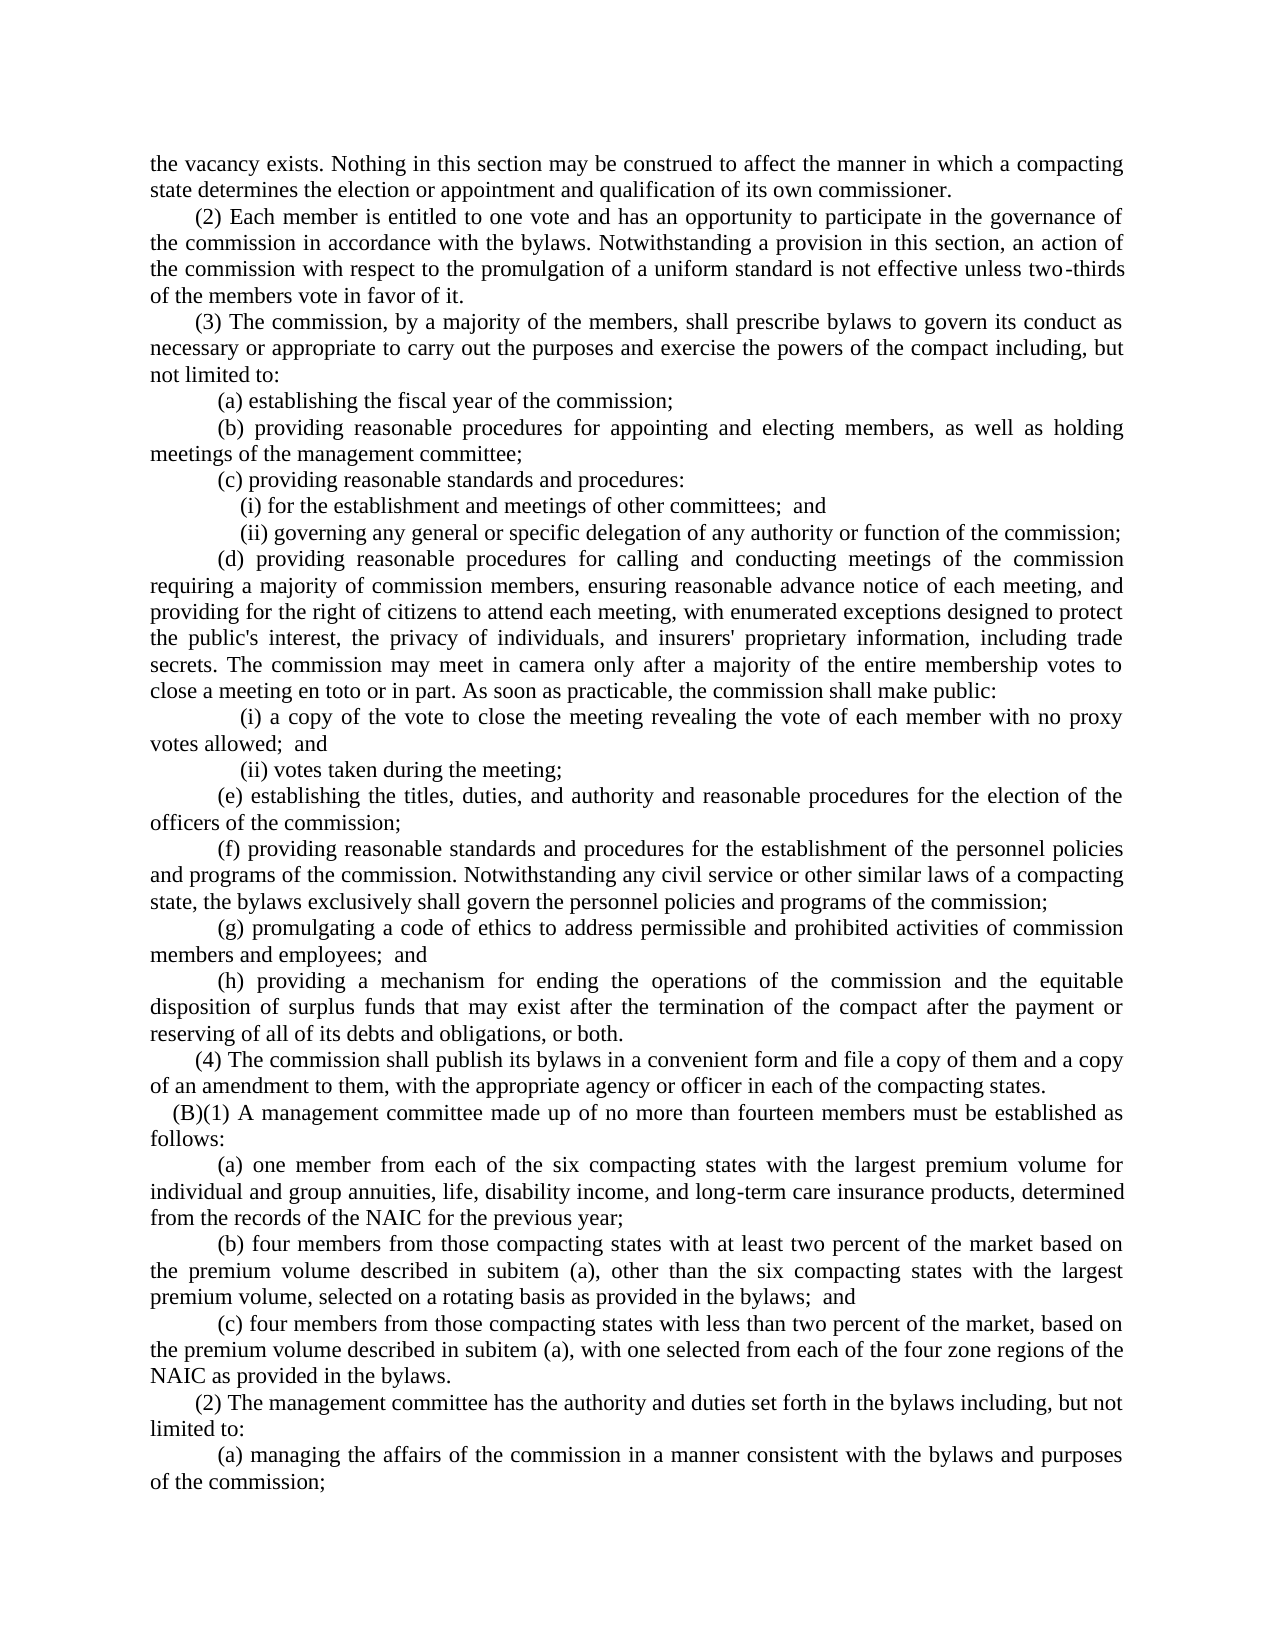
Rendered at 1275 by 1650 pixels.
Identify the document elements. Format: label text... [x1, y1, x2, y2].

text (g) promulgating a code of ethics to address permissible and prohibited activities of commission members and employees; and [150, 914, 1125, 967]
text (i) a copy of the vote to close the meeting revealing the vote of each member with no proxy votes allowed; and [150, 703, 1125, 756]
text (i) for the establishment and meetings of other committees; and [150, 493, 1125, 519]
text (c) four members from those compacting states with less than two percent of the market, based on the premium volume described in subitem (a), with one selected from each of the four zone regions of the NAIC as provided in the bylaws. [150, 1309, 1125, 1389]
text (ii) governing any general or specific delegation of any authority or function of the commission; [150, 519, 1125, 545]
text (a) managing the affairs of the commission in a manner consistent with the bylaws and purposes of the commission; [150, 1441, 1125, 1494]
text (h) providing a mechanism for ending the operations of the commission and the equitable disposition of surplus funds that may exist after the termination of the compact after the payment or reserving of all of its debts and obligations, or both. [150, 967, 1125, 1046]
text (4) The commission shall publish its bylaws in a convenient form and file a copy of them and a copy of an amendment to them, with the appropriate agency or officer in each of the compacting states. [150, 1046, 1125, 1099]
text (2) The management committee has the authority and duties set forth in the bylaws including, but not limited to: [150, 1389, 1125, 1441]
text (a) establishing the fiscal year of the commission; [150, 387, 1125, 413]
text (d) providing reasonable procedures for calling and conducting meetings of the commission requiring a majority of commission members, ensuring reasonable advance notice of each meeting, and providing for the right of citizens to attend each meeting, with enumerated exceptions designed to protect the public's interest, the privacy of individuals, and insurers' proprietary information, including trade secrets. The commission may meet in camera only after a majority of the entire membership votes to close a meeting en toto or in part. As soon as practicable, the commission shall make public: [150, 545, 1125, 703]
text (f) providing reasonable standards and procedures for the establishment of the personnel policies and programs of the commission. Notwithstanding any civil service or other similar laws of a compacting state, the bylaws exclusively shall govern the personnel policies and programs of the commission; [150, 835, 1125, 914]
text (2) Each member is entitled to one vote and has an opportunity to participate in the governance of the commission in accordance with the bylaws. Notwithstanding a provision in this section, an action of the commission with respect to the promulgation of a uniform standard is not effective unless two-thirds of the members vote in favor of it. [150, 203, 1125, 308]
text (b) four members from those compacting states with at least two percent of the market based on the premium volume described in subitem (a), other than the six compacting states with the largest premium volume, selected on a rotating basis as provided in the bylaws; and [150, 1231, 1125, 1309]
text (a) one member from each of the six compacting states with the largest premium volume for individual and group annuities, life, disability income, and long-term care insurance products, determined from the records of the NAIC for the previous year; [150, 1151, 1125, 1231]
text (e) establishing the titles, duties, and authority and reasonable procedures for the election of the officers of the commission; [150, 782, 1125, 835]
text (c) providing reasonable standards and procedures: [150, 466, 1125, 493]
text (b) providing reasonable procedures for appointing and electing members, as well as holding meetings of the management committee; [150, 413, 1125, 466]
text (B)(1) A management committee made up of no more than fourteen members must be established as follows: [150, 1099, 1125, 1151]
text (3) The commission, by a majority of the members, shall prescribe bylaws to govern its conduct as necessary or appropriate to carry out the purposes and exercise the powers of the compact including, but not limited to: [150, 308, 1125, 387]
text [150, 150, 1125, 203]
text (ii) votes taken during the meeting; [150, 756, 1125, 782]
